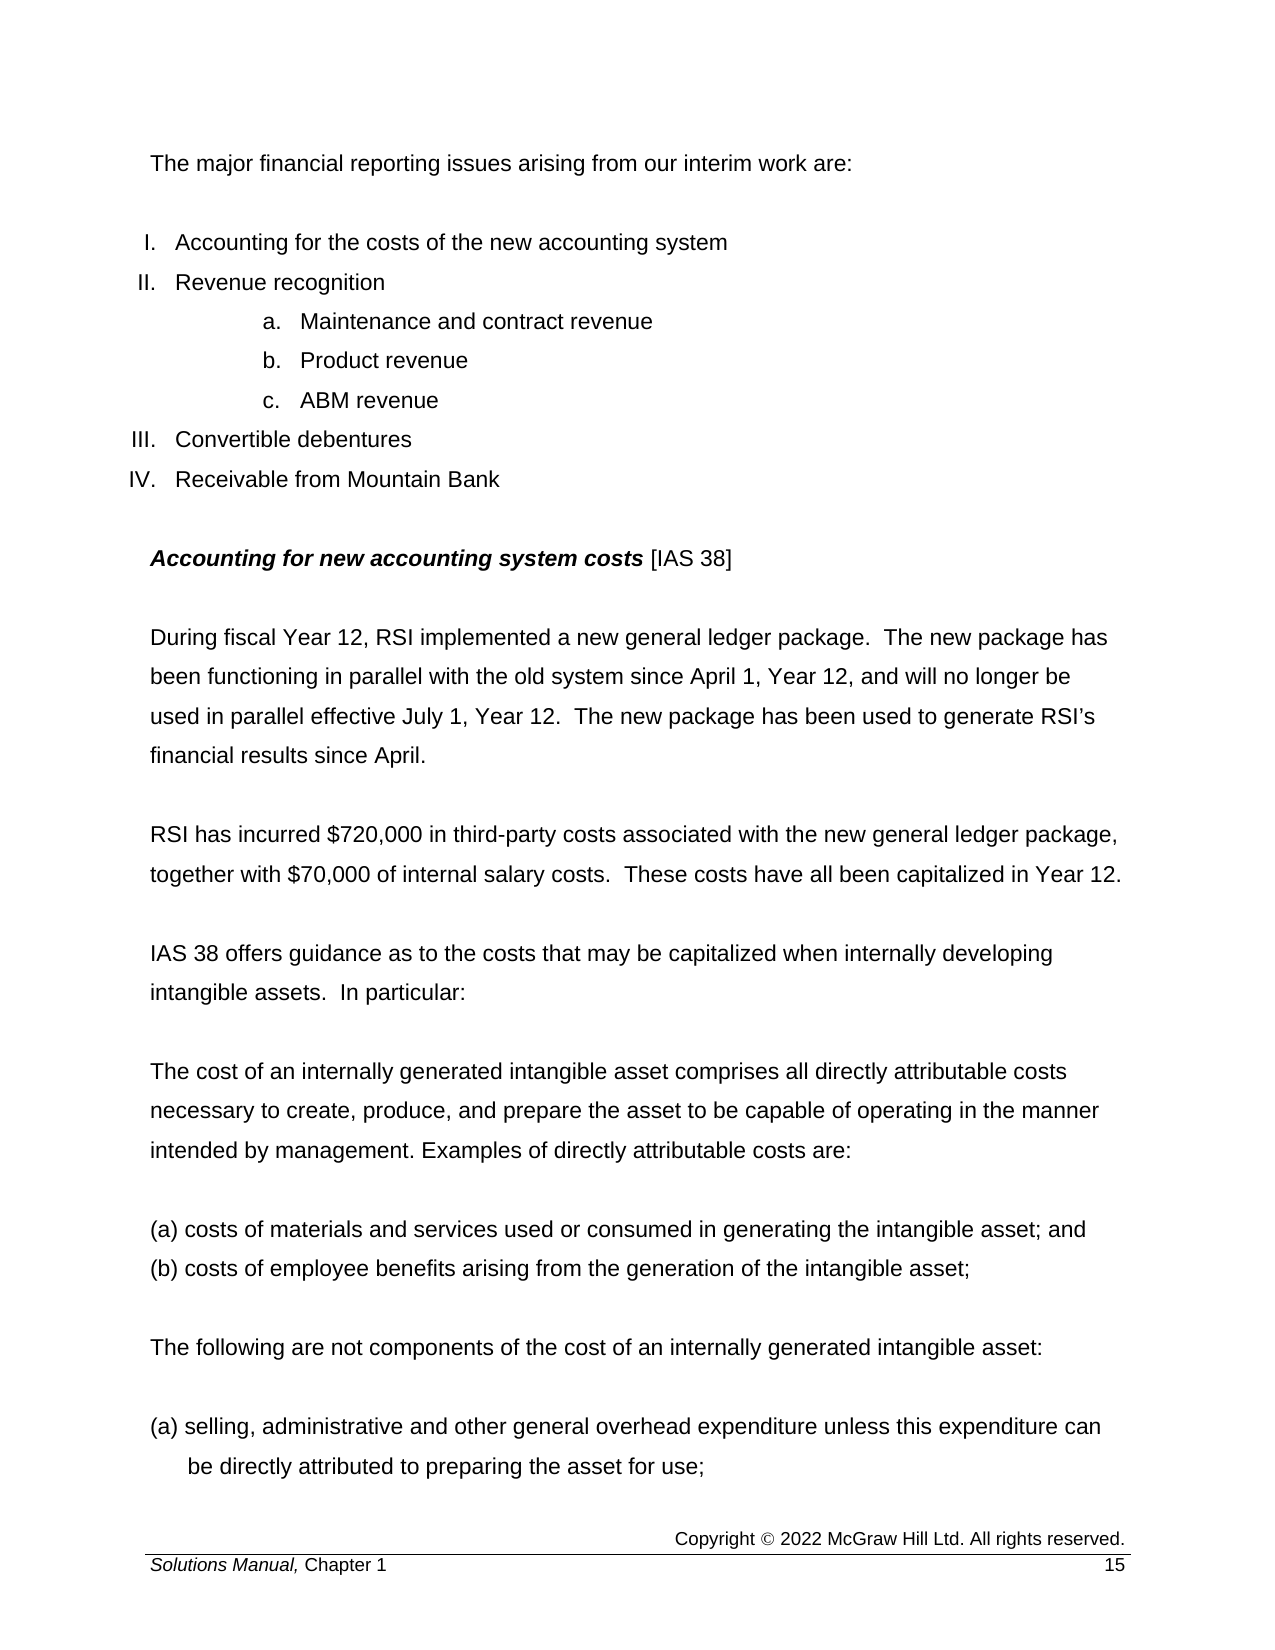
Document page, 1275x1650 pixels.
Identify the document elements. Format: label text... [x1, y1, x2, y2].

text The major financial reporting issues arising from our interim work are: [150, 150, 1125, 176]
list Revenue recognition [156, 268, 1125, 295]
list Maintenance and contract revenue [262, 308, 1125, 334]
list ABM revenue [262, 387, 1125, 413]
list Convertible debentures [156, 426, 1125, 453]
text (a) costs of materials and services used or consumed in generating the intangible asset; and [150, 1216, 1125, 1242]
text During fiscal Year 12, RSI implemented a new general ledger package. The new package has been functioning in parallel with the old system since April 1, Year 12, and will no longer be used in parallel effective July 1, Year 12. The new package has been used to generate RSI’s financial results since April. [150, 624, 1125, 768]
text Accounting for new accounting system costs [IAS 38] [150, 545, 1125, 571]
text RSI has incurred $720,000 in third-party costs associated with the new general ledger package, together with $70,000 of internal salary costs. These costs have all been capitalized in Year 12. [150, 821, 1125, 887]
list Accounting for the costs of the new accounting system [156, 229, 1125, 255]
list Receivable from Mountain Bank [156, 466, 1125, 492]
text The following are not components of the cost of an internally generated intangible asset: [150, 1334, 1125, 1361]
text The cost of an internally generated intangible asset comprises all directly attributable costs necessary to create, produce, and prepare the asset to be capable of operating in the manner intended by management. Examples of directly attributable costs are: [150, 1058, 1125, 1163]
text (a) selling, administrative and other general overhead expenditure unless this expenditure can be directly attributed to preparing the asset for use; [150, 1413, 1125, 1479]
text (b) costs of employee benefits arising from the generation of the intangible asset; [150, 1255, 1125, 1282]
text IAS 38 offers guidance as to the costs that may be capitalized when internally developing intangible assets. In particular: [150, 939, 1125, 1005]
list Product revenue [262, 347, 1125, 374]
